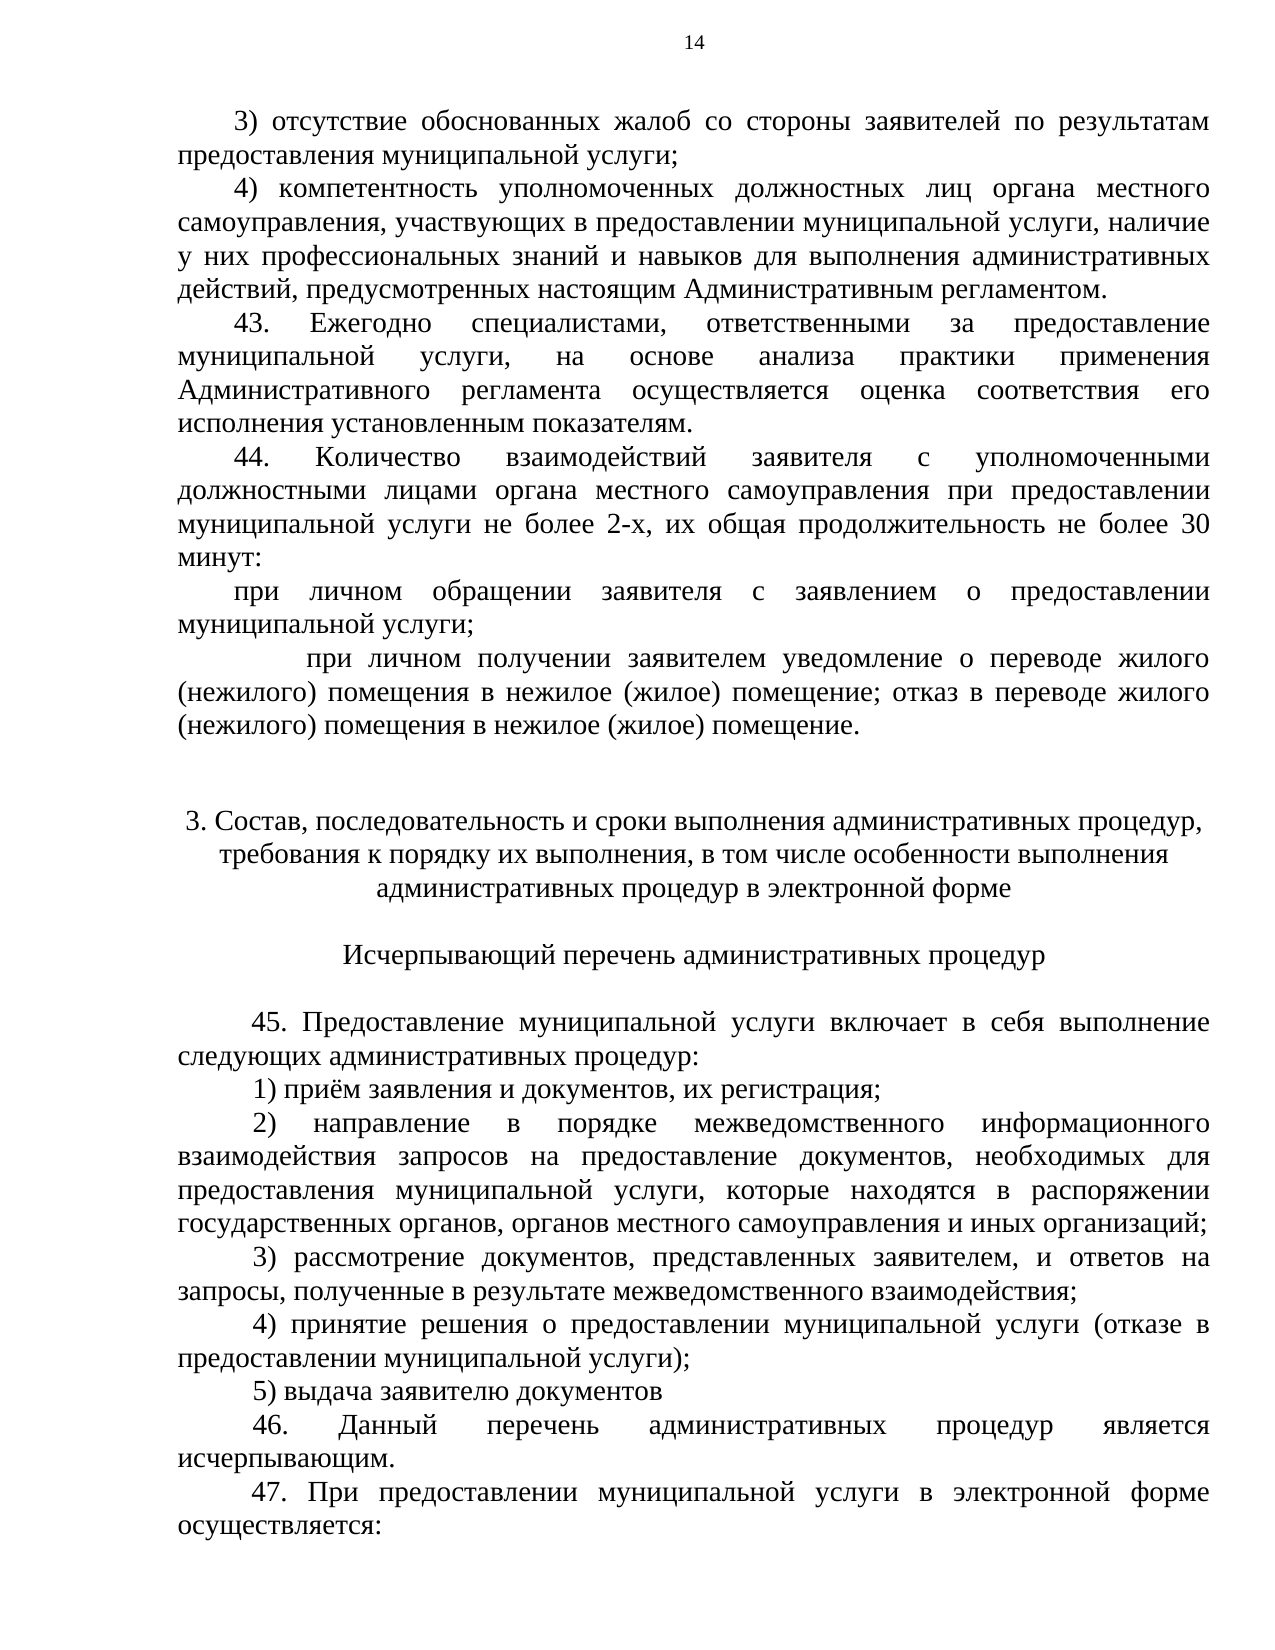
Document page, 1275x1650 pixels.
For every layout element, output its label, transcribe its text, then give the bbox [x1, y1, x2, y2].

text 3) рассмотрение документов, представленных заявителем, и ответов на запросы, полученные в результате межведомственного взаимодействия; [177, 1239, 1211, 1306]
text 2) направление в порядке межведомственного информационного взаимодействия запросов на предоставление документов, необходимых для предоставления муниципальной услуги, которые находятся в распоряжении государственных органов, органов местного самоуправления и иных организаций; [177, 1105, 1211, 1239]
text 4) принятие решения о предоставлении муниципальной услуги (отказе в предоставлении муниципальной услуги); [177, 1306, 1211, 1373]
text 45. Предоставление муниципальной услуги включает в себя выполнение следующих административных процедур: [177, 1004, 1211, 1071]
text 46. Данный перечень административных процедур является исчерпывающим. [177, 1407, 1211, 1474]
text 4) компетентность уполномоченных должностных лиц органа местного самоуправления, участвующих в предоставлении муниципальной услуги, наличие у них профессиональных знаний и навыков для выполнения административных действий, предусмотренных настоящим Административным регламентом. [177, 171, 1211, 305]
text Исчерпывающий перечень административных процедур [177, 937, 1211, 971]
text при личном обращении заявителя с заявлением о предоставлении муниципальной услуги; [177, 573, 1211, 640]
text 3) отсутствие обоснованных жалоб со стороны заявителей по результатам предоставления муниципальной услуги; [177, 103, 1211, 171]
text 5) выдача заявителю документов [177, 1373, 1211, 1407]
text 43. Ежегодно специалистами, ответственными за предоставление муниципальной услуги, на основе анализа практики применения Административного регламента осуществляется оценка соответствия его исполнения установленным показателям. [177, 305, 1211, 439]
text при личном получении заявителем уведомление о переводе жилого (нежилого) помещения в нежилое (жилое) помещение; отказ в переводе жилого (нежилого) помещения в нежилое (жилое) помещение. [177, 640, 1211, 741]
text 47. При предоставлении муниципальной услуги в электронной форме осуществляется: [177, 1474, 1211, 1541]
text 44. Количество взаимодействий заявителя с уполномоченными должностными лицами органа местного самоуправления при предоставлении муниципальной услуги не более 2-х, их общая продолжительность не более 30 минут: [177, 439, 1211, 573]
text административных процедур в электронной форме [177, 870, 1211, 904]
text 3. Состав, последовательность и сроки выполнения административных процедур, требования к порядку их выполнения, в том числе особенности выполнения [177, 803, 1211, 870]
text 1) приём заявления и документов, их регистрация; [177, 1071, 1211, 1105]
